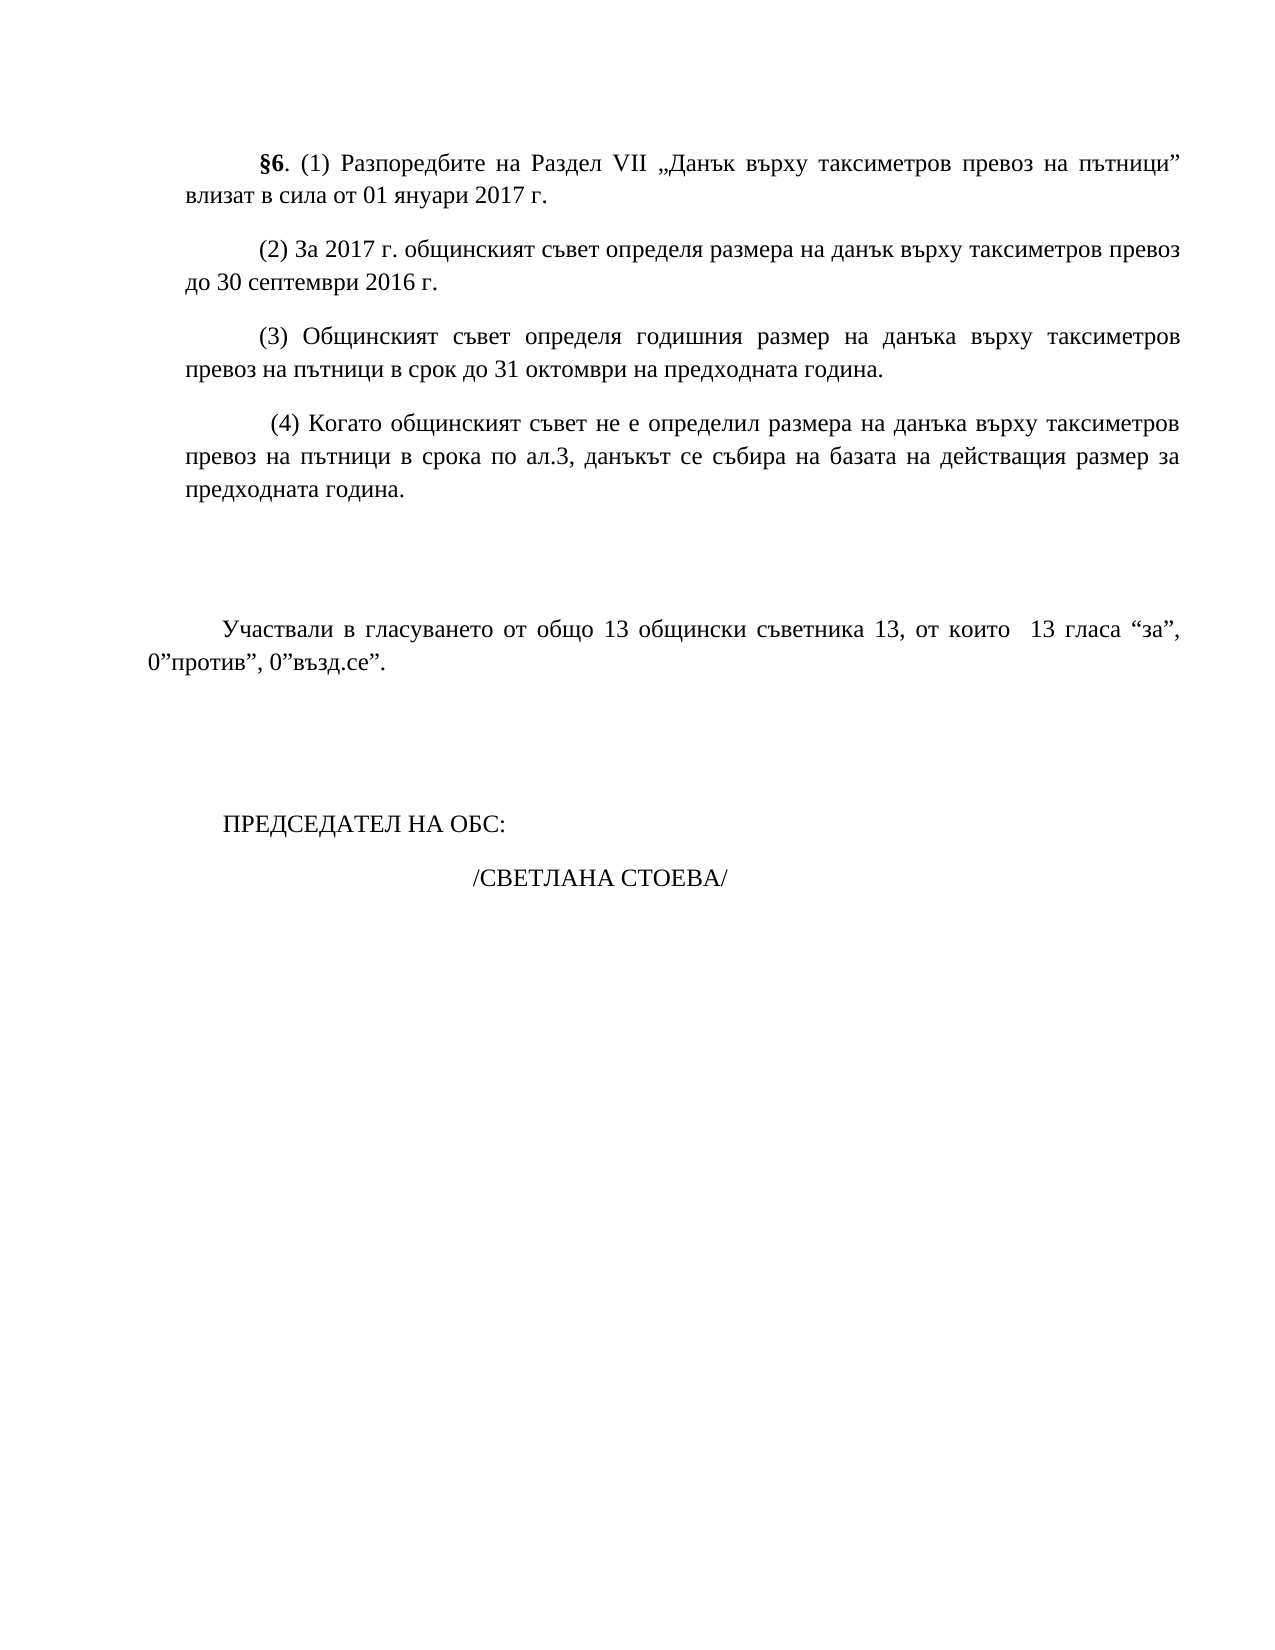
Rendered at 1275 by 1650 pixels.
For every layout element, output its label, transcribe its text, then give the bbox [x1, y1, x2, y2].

text /СВЕТЛАНА СТОЕВА/ [448, 863, 1181, 892]
text (3) Общинският съвет определя годишния размер на данъка върху таксиметров превоз на пътници в срок до 31 октомври на предходната година. [185, 321, 1181, 383]
text §6. (1) Разпоредбите на Раздел VII „Данък върху таксиметров превоз на пътници” влизат в сила от 01 януари 2017 г. [185, 148, 1181, 209]
text Участвали в гласуването от общо 13 общински съветника 13, от които 13 гласа “за”, 0”против”, 0”възд.се”. [148, 614, 1181, 676]
text (4) Когато общинският съвет не е определил размера на данъка върху таксиметров превоз на пътници в срока по ал.3, данъкът се събира на базата на действащия размер за предходната година. [185, 408, 1181, 503]
text (2) За 2017 г. общинският съвет определя размера на данък върху таксиметров превоз до 30 септември 2016 г. [185, 234, 1181, 296]
text ПРЕДСЕДАТЕЛ НА ОБС: [148, 809, 1181, 838]
